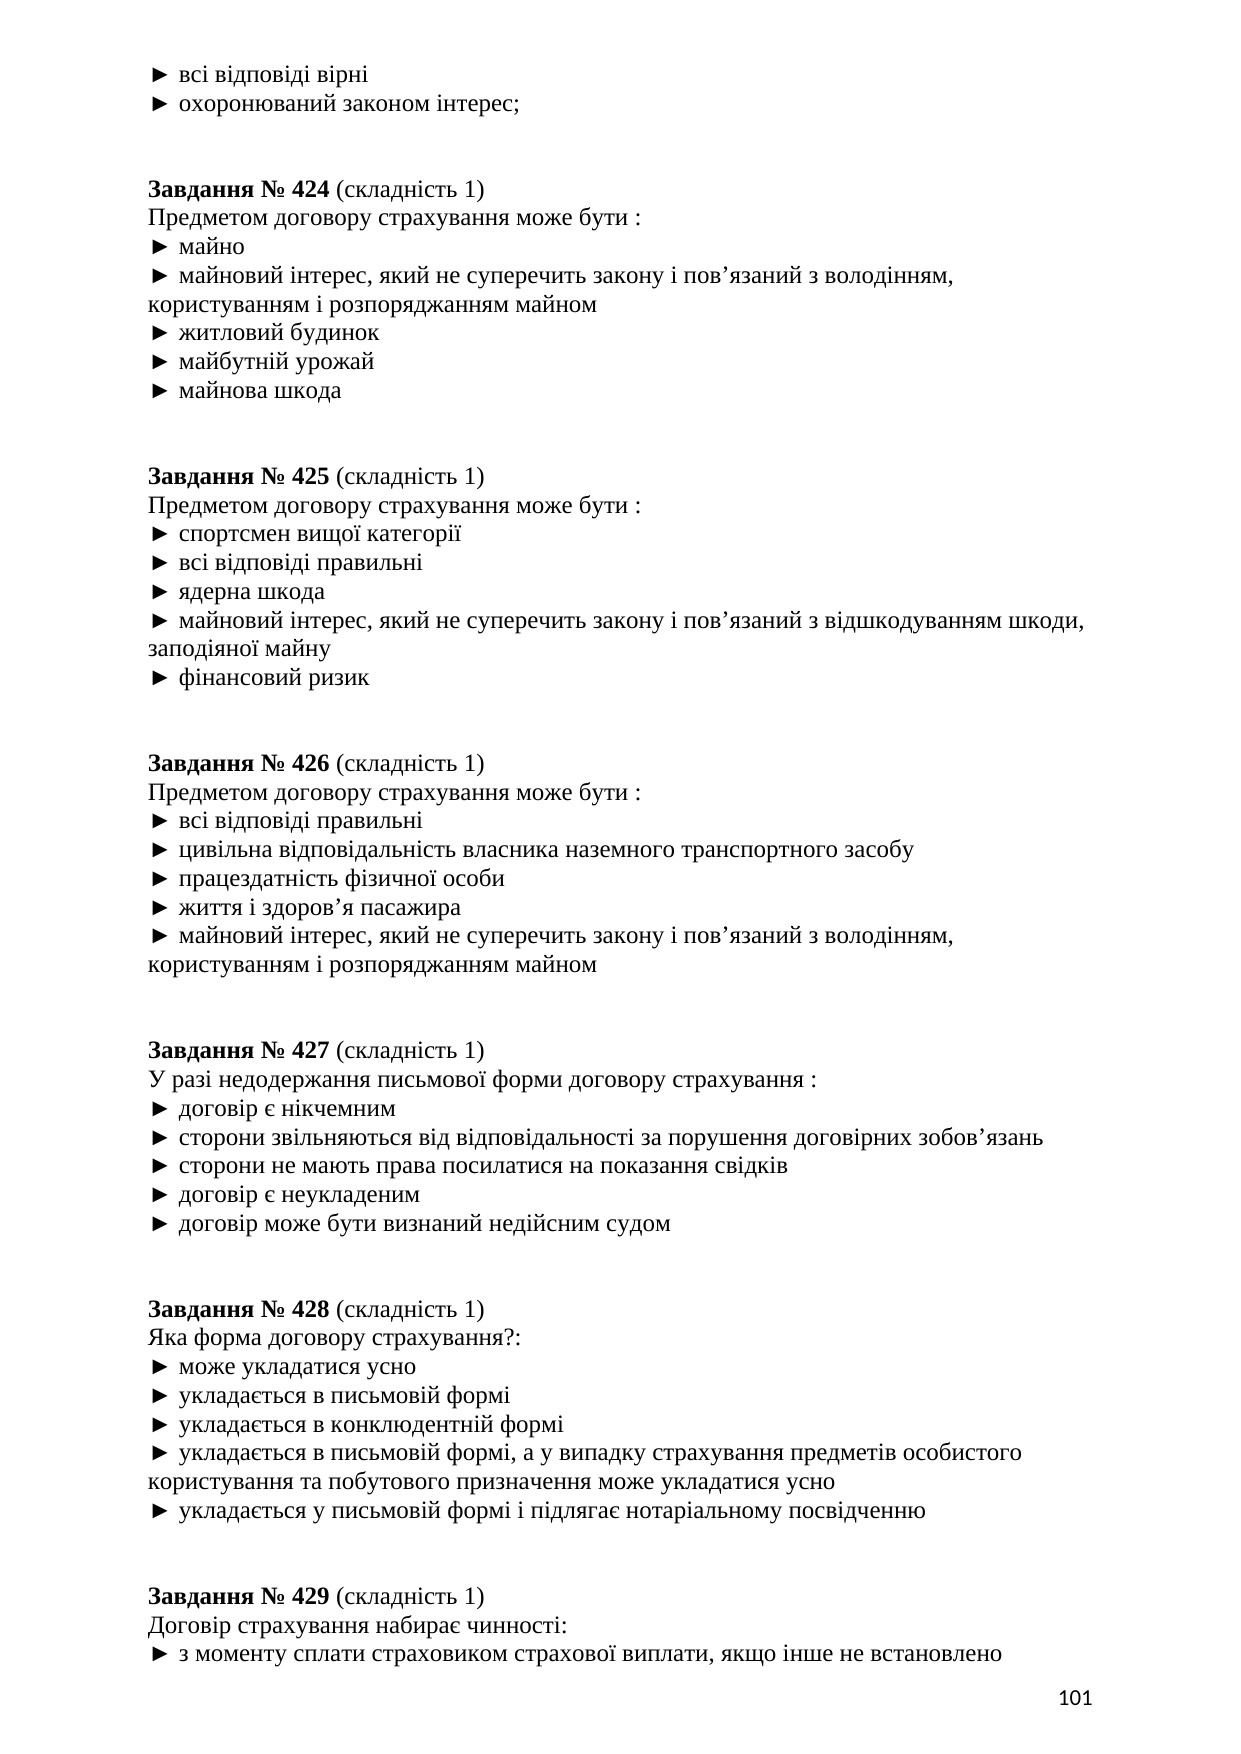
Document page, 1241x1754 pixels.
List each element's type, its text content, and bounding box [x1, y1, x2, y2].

text Завдання № 424 (складність 1) Предметом договору страхування може бути : ► майно ► майновий інтерес, який не суперечить закону і пов’язаний з володінням, користуванням і розпоряджанням майном ► житловий будинок ► майбутній урожай ► майнова шкода [148, 174, 1092, 432]
text Завдання № 427 (складність 1) У разі недодержання письмової форми договору страхування : ► договір є нікчемним ► сторони звільняються від відповідальності за порушення договірних зобов’язань ► сторони не мають права посилатися на показання свідків ► договір є неукладеним ► договір може бути визнаний недійсним судом [148, 1035, 1092, 1264]
text Завдання № 425 (складність 1) Предметом договору страхування може бути : ► спортсмен вищої категорії ► всі відповіді правильні ► ядерна шкода ► майновий інтерес, який не суперечить закону і пов’язаний з відшкодуванням шкоди, заподіяної майну ► фінансовий ризик [148, 461, 1092, 719]
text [148, 59, 1092, 144]
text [148, 1581, 1092, 1667]
text Завдання № 426 (складність 1) Предметом договору страхування може бути : ► всі відповіді правильні ► цивільна відповідальність власника наземного транспортного засобу ► працездатність фізичної особи ► життя і здоров’я пасажира ► майновий інтерес, який не суперечить закону і пов’язаний з володінням, користуванням і розпоряджанням майном [148, 748, 1092, 1006]
text Завдання № 428 (складність 1) Яка форма договору страхування?: ► може укладатися усно ► укладається в письмовій формі ► укладається в конклюдентній формі ► укладається в письмовій формі, а у випадку страхування предметів особистого користування та побутового призначення може укладатися усно ► укладається у письмовій формі і підлягає нотаріальному посвідченню [148, 1294, 1092, 1552]
